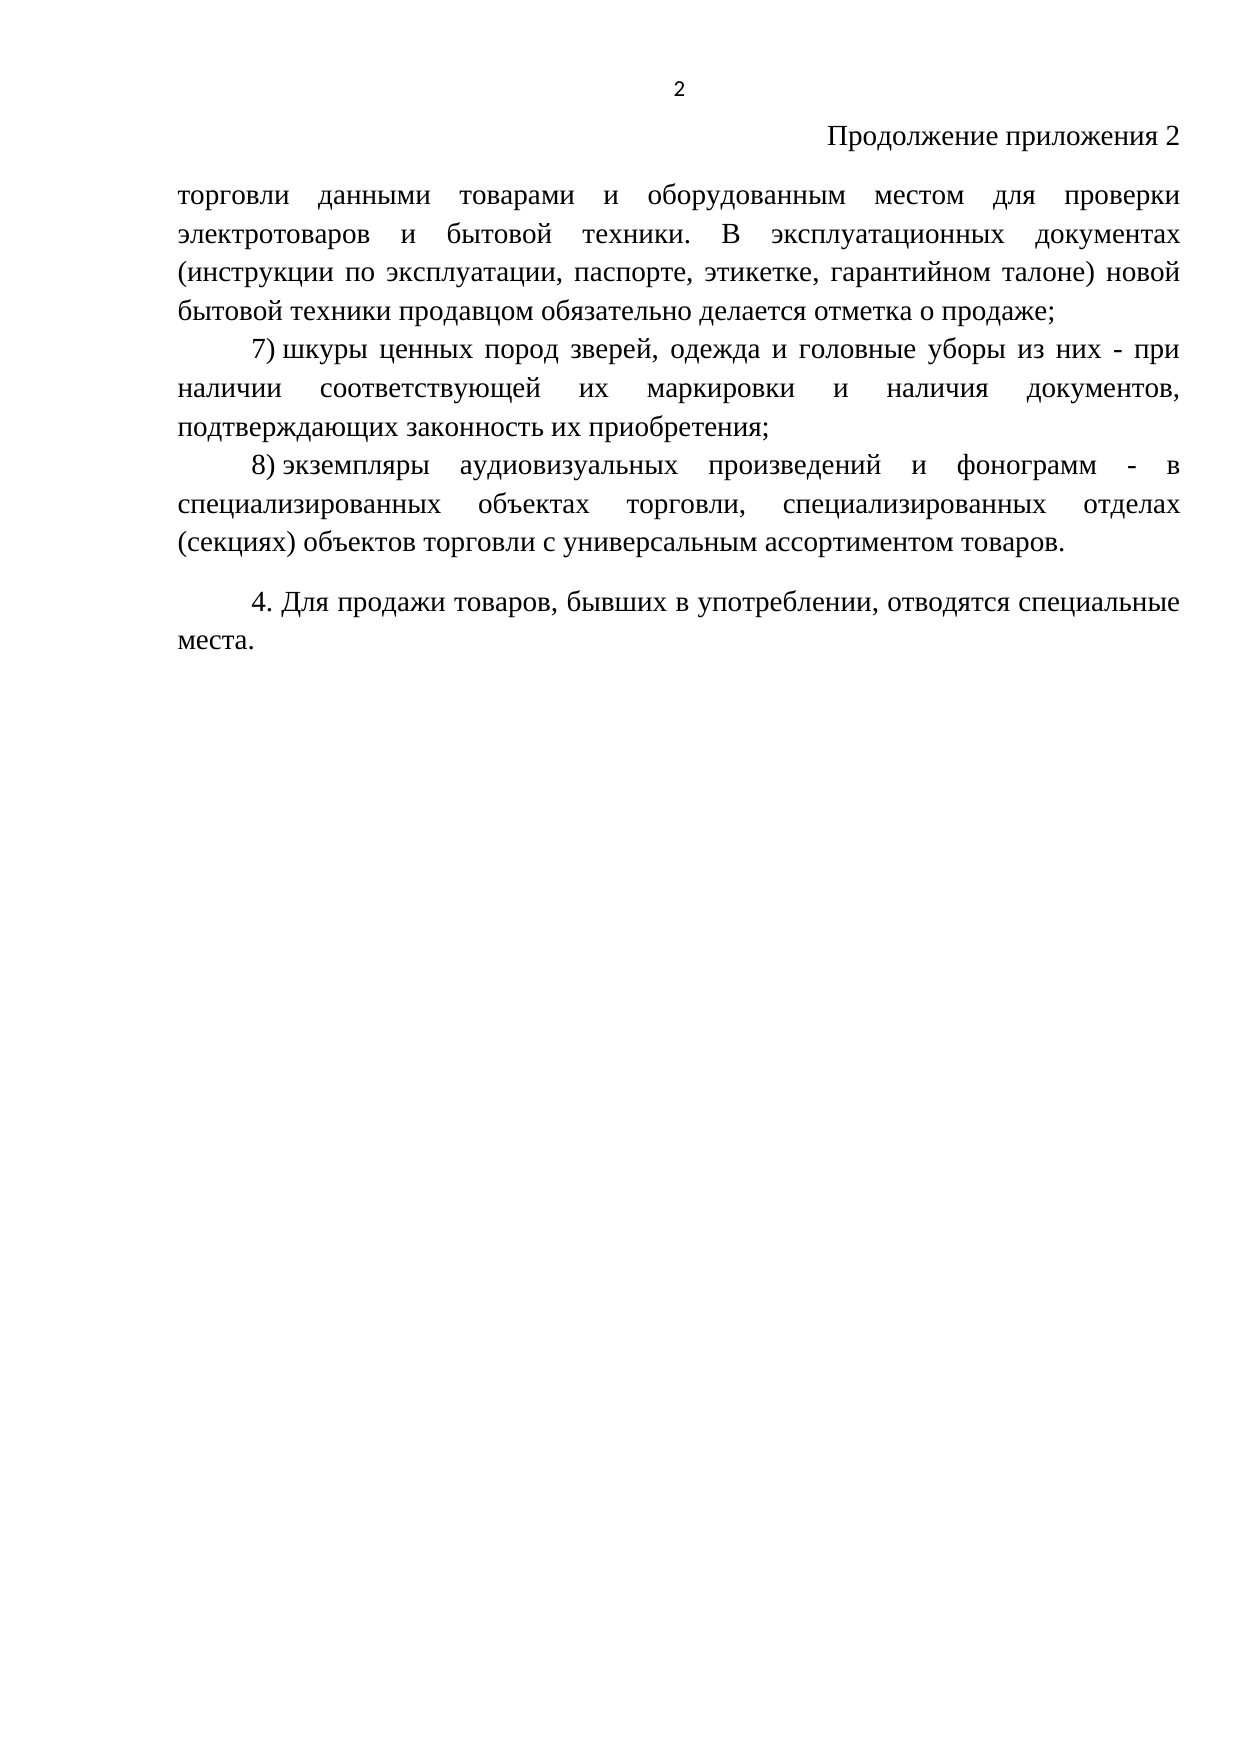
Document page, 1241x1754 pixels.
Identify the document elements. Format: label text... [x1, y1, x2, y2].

text торговли данными товарами и оборудованным местом для проверки электротоваров и бытовой техники. В эксплуатационных документах (инструкции по эксплуатации, паспорте, этикетке, гарантийном талоне) новой бытовой техники продавцом обязательно делается отметка о продаже; [177, 177, 1181, 327]
text 7) шкуры ценных пород зверей, одежда и головные уборы из них - при наличии соответствующей их маркировки и наличия документов, подтверждающих законность их приобретения; [177, 332, 1181, 442]
text Продолжение приложения 2 [177, 118, 1181, 152]
text 8) экземпляры аудиовизуальных произведений и фонограмм - в специализированных объектах торговли, специализированных отделах (секциях) объектов торговли с универсальным ассортиментом товаров. [177, 447, 1181, 558]
text 4. Для продажи товаров, бывших в употреблении, отводятся специальные места. [177, 584, 1181, 656]
